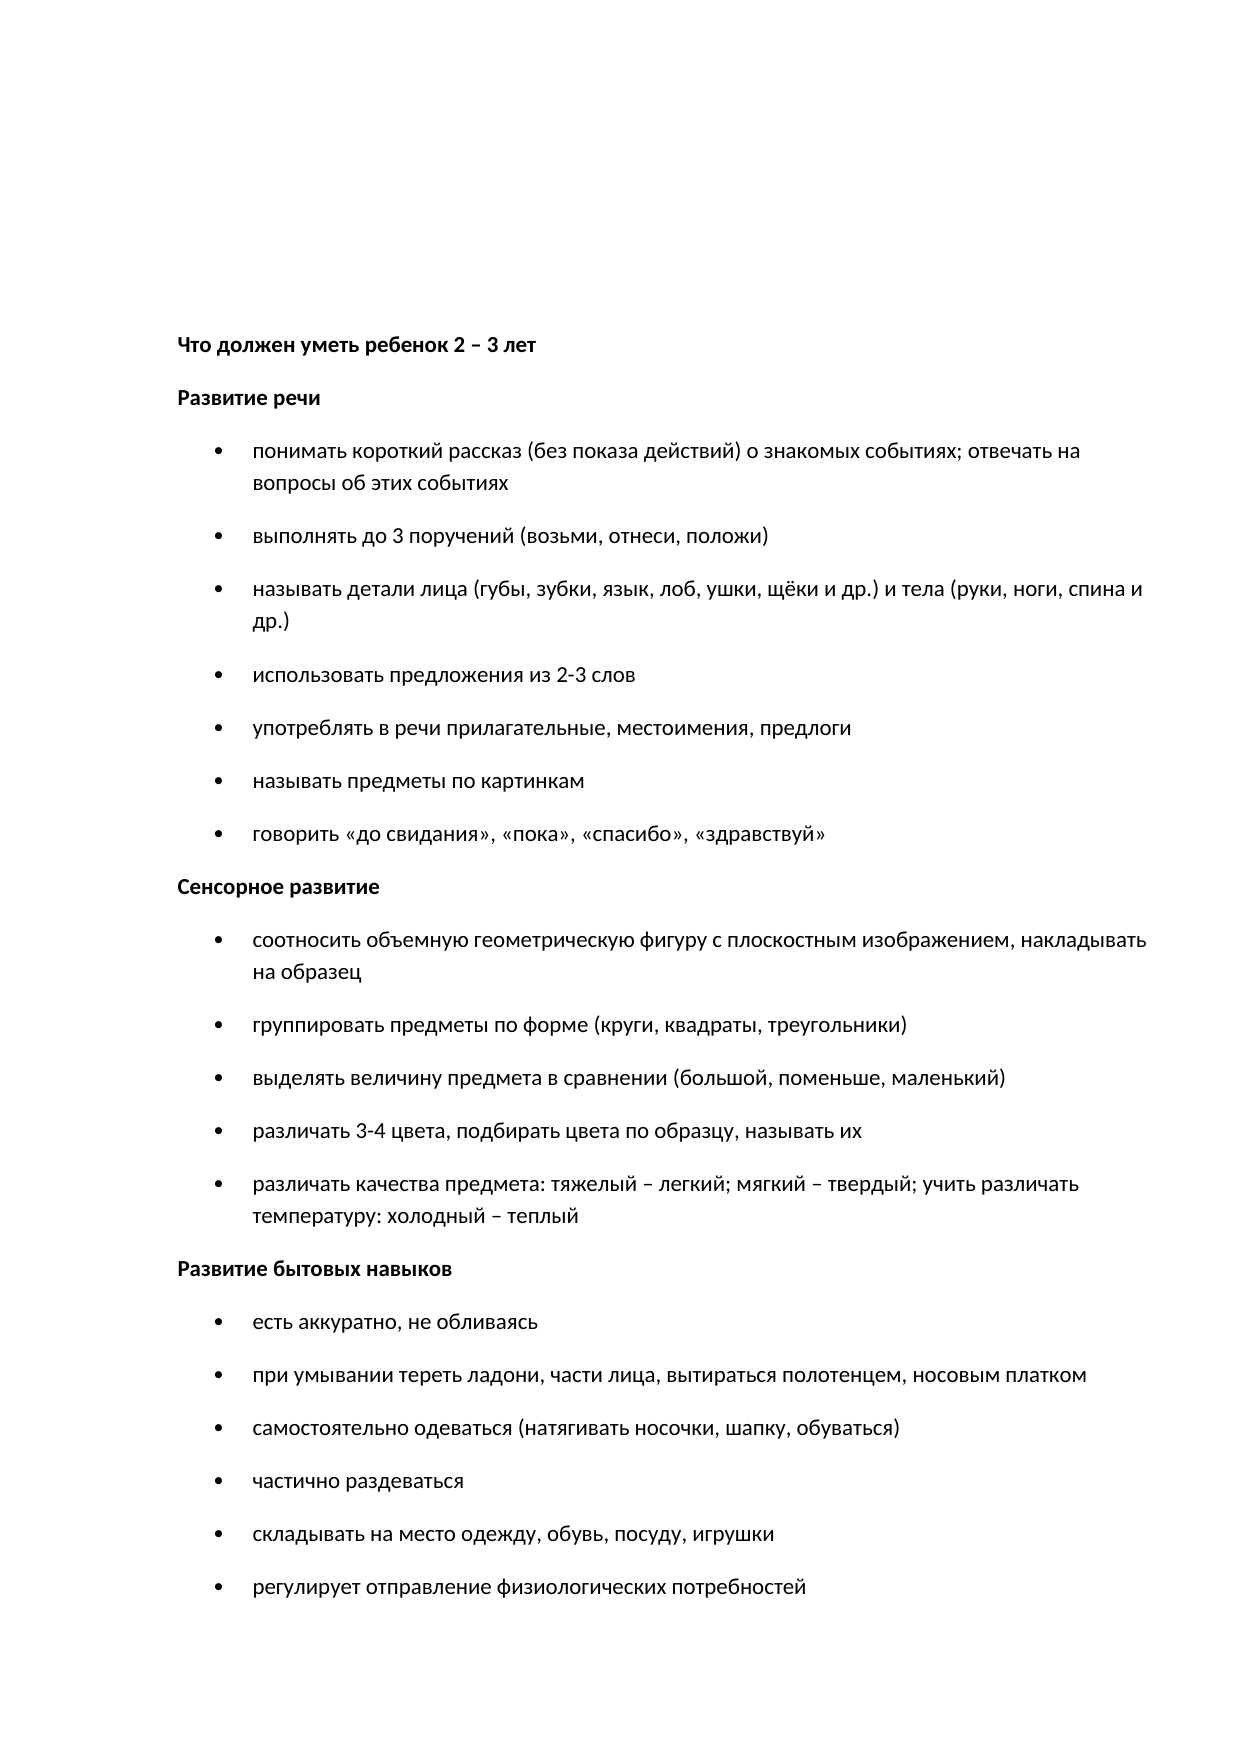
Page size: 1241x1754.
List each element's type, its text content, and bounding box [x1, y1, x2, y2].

list группировать предметы по форме (круги, квадраты, треугольники) [215, 1010, 1152, 1038]
list называть детали лица (губы, зубки, язык, лоб, ушки, щёки и др.) и тела (руки, ноги, спина и др.) [215, 574, 1152, 635]
list складывать на место одежду, обувь, посуду, игрушки [215, 1519, 1152, 1547]
list говорить «до свидания», «пока», «спасибо», «здравствуй» [215, 819, 1152, 847]
list использовать предложения из 2-3 слов [215, 660, 1152, 688]
list соотносить объемную геометрическую фигуру с плоскостным изображением, накладывать на образец [215, 925, 1152, 985]
list частично раздеваться [215, 1466, 1152, 1494]
list выполнять до 3 поручений (возьми, отнеси, положи) [215, 521, 1152, 549]
list выделять величину предмета в сравнении (большой, поменьше, маленький) [215, 1063, 1152, 1091]
list называть предметы по картинкам [215, 766, 1152, 794]
text Что должен уметь ребенок 2 – 3 лет [177, 330, 1152, 358]
text Развитие бытовых навыков [177, 1254, 1152, 1282]
list самостоятельно одеваться (натягивать носочки, шапку, обуваться) [215, 1413, 1152, 1441]
text Развитие речи [177, 383, 1152, 411]
list употреблять в речи прилагательные, местоимения, предлоги [215, 713, 1152, 741]
list есть аккуратно, не обливаясь [215, 1307, 1152, 1335]
text Сенсорное развитие [177, 872, 1152, 900]
list различать качества предмета: тяжелый – легкий; мягкий – твердый; учить различать температуру: холодный – теплый [215, 1169, 1152, 1229]
list понимать короткий рассказ (без показа действий) о знакомых событиях; отвечать на вопросы об этих событиях [215, 436, 1152, 496]
list различать 3-4 цвета, подбирать цвета по образцу, называть их [215, 1116, 1152, 1144]
list регулирует отправление физиологических потребностей [215, 1572, 1152, 1600]
list при умывании тереть ладони, части лица, вытираться полотенцем, носовым платком [215, 1360, 1152, 1388]
